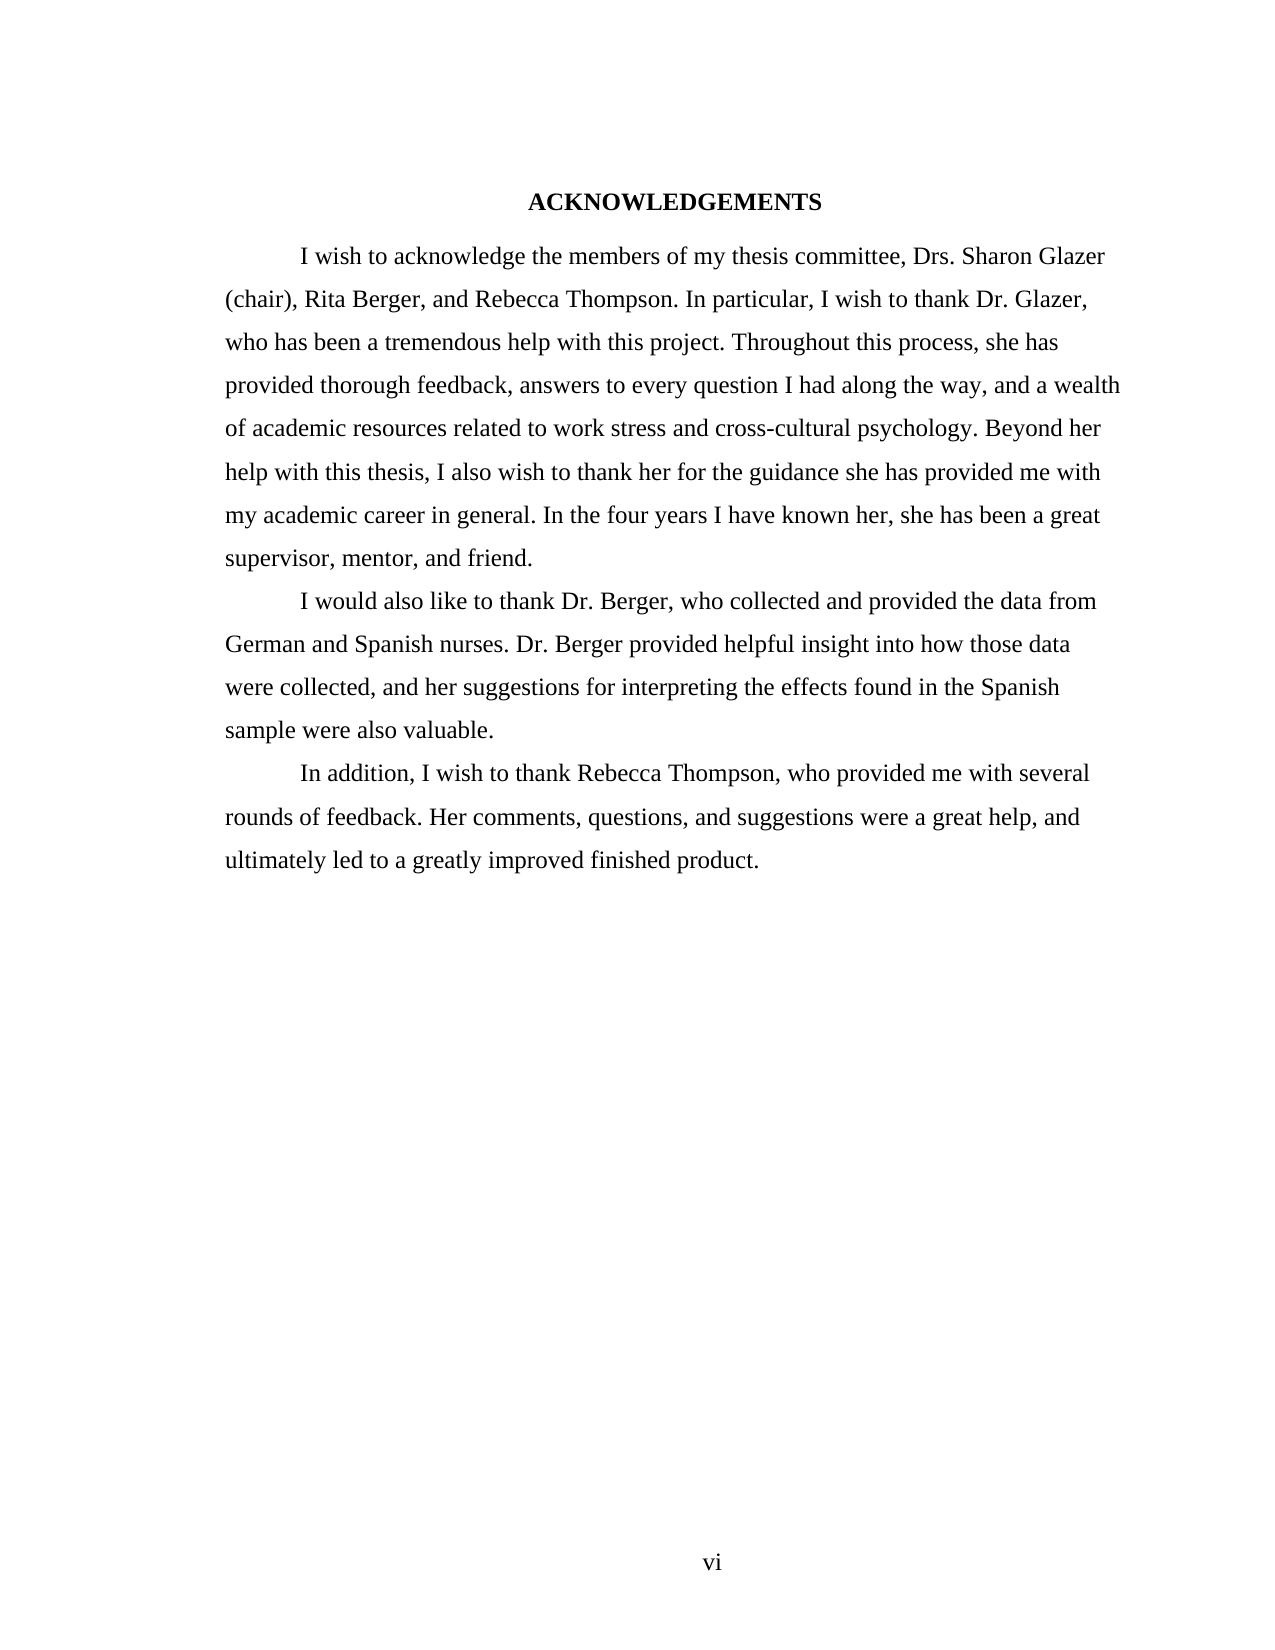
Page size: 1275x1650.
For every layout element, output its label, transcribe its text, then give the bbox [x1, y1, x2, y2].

text In addition, I wish to thank Rebecca Thompson, who provided me with several rounds of feedback. Her comments, questions, and suggestions were a great help, and ultimately led to a greatly improved finished product. [225, 758, 1125, 873]
subtitle Acknowledgements [225, 187, 1125, 216]
text I wish to acknowledge the members of my thesis committee, Drs. Sharon Glazer (chair), Rita Berger, and Rebecca Thompson. In particular, I wish to thank Dr. Glazer, who has been a tremendous help with this project. Throughout this process, she has provided thorough feedback, answers to every question I had along the way, and a wealth of academic resources related to work stress and cross-cultural psychology. Beyond her help with this thesis, I also wish to thank her for the guidance she has provided me with my academic career in general. In the four years I have known her, she has been a great supervisor, mentor, and friend. [225, 241, 1125, 572]
text I would also like to thank Dr. Berger, who collected and provided the data from German and Spanish nurses. Dr. Berger provided helpful insight into how those data were collected, and her suggestions for interpreting the effects found in the Spanish sample were also valuable. [225, 586, 1125, 744]
